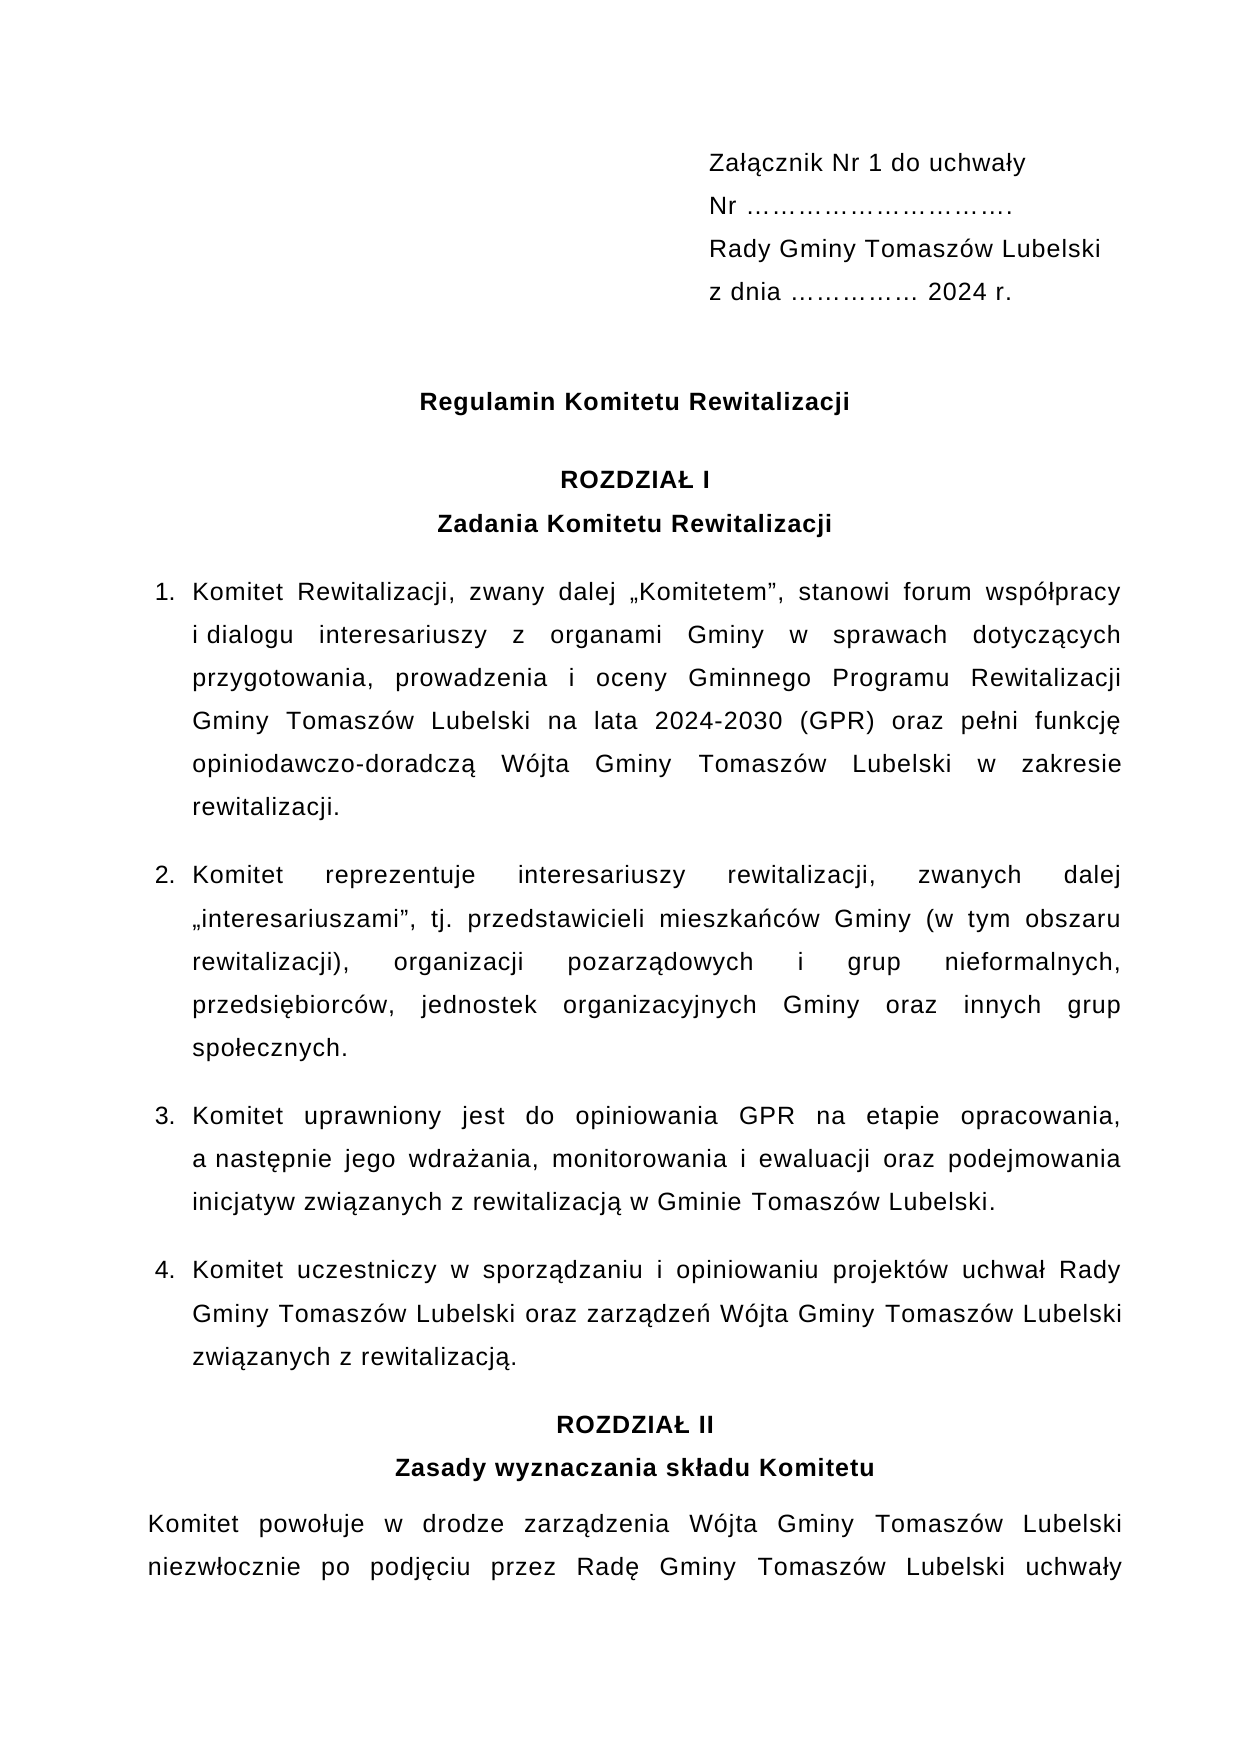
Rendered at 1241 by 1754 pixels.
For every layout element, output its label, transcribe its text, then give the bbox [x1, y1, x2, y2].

text Zasady wyznaczania składu Komitetu [148, 1453, 1122, 1482]
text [148, 1508, 1122, 1580]
text Załącznik Nr 1 do uchwały Nr …………………………. Rady Gminy Tomaszów Lubelski z dnia …………… 2024 r. [709, 148, 1122, 306]
list Komitet reprezentuje interesariuszy rewitalizacji, zwanych dalej „interesariuszami”, tj. przedstawicieli mieszkańców Gminy (w tym obszaru rewitalizacji), organizacji pozarządowych i grup nieformalnych, przedsiębiorców, jednostek organizacyjnych Gminy oraz innych grup społecznych. [154, 860, 1122, 1062]
text ROZDZIAŁ I [148, 465, 1122, 494]
list Komitet Rewitalizacji, zwany dalej „Komitetem”, stanowi forum współpracy i dialogu interesariuszy z organami Gminy w sprawach dotyczących przygotowania, prowadzenia i oceny Gminnego Programu Rewitalizacji Gminy Tomaszów Lubelski na lata 2024-2030 (GPR) oraz pełni funkcję opiniodawczo-doradczą Wójta Gminy Tomaszów Lubelski w zakresie rewitalizacji. [154, 577, 1122, 821]
list Komitet uczestniczy w sporządzaniu i opiniowaniu projektów uchwał Rady Gminy Tomaszów Lubelski oraz zarządzeń Wójta Gminy Tomaszów Lubelski związanych z rewitalizacją. [154, 1255, 1122, 1370]
list Komitet uprawniony jest do opiniowania GPR na etapie opracowania, a następnie jego wdrażania, monitorowania i ewaluacji oraz podejmowania inicjatyw związanych z rewitalizacją w Gminie Tomaszów Lubelski. [154, 1101, 1122, 1216]
text Zadania Komitetu Rewitalizacji [148, 508, 1122, 537]
text Regulamin Komitetu Rewitalizacji [148, 387, 1122, 416]
text ROZDZIAŁ II [148, 1410, 1122, 1438]
